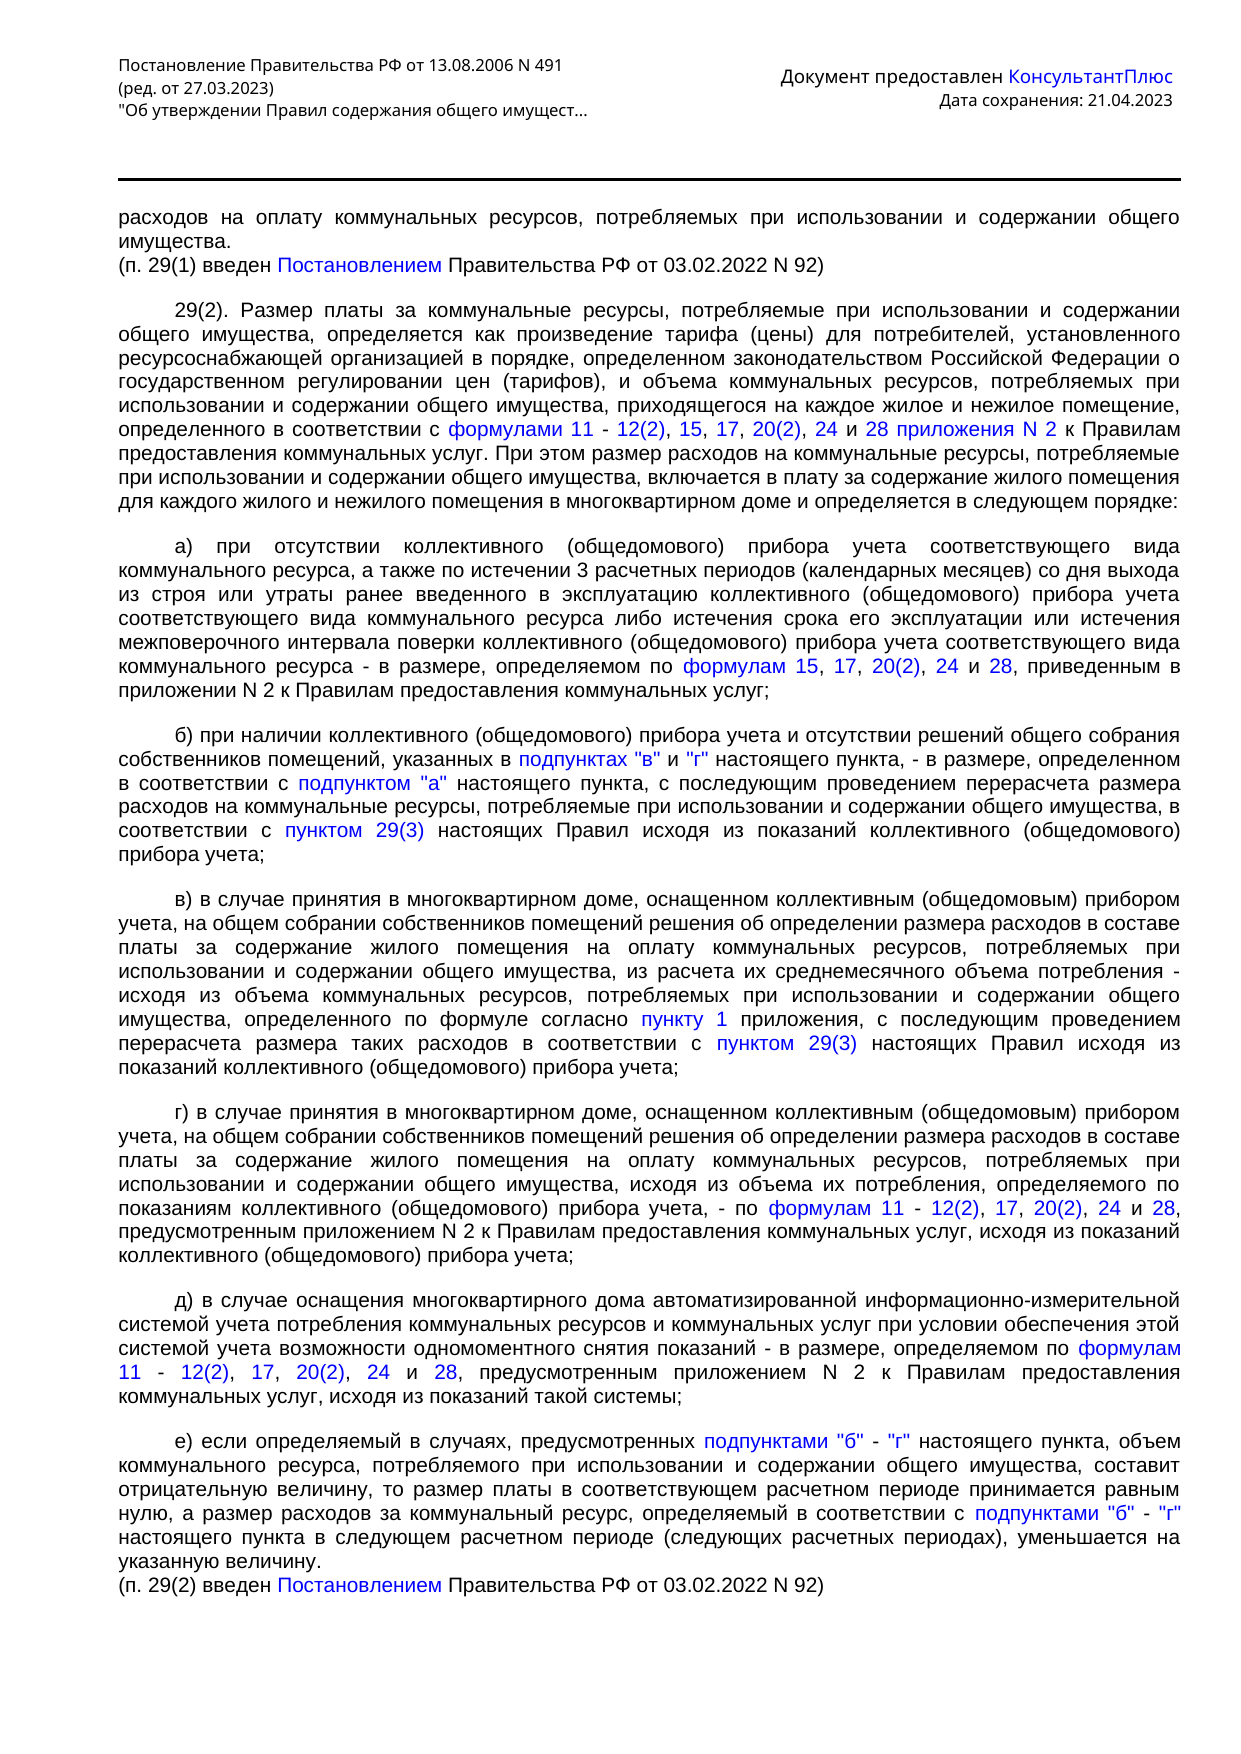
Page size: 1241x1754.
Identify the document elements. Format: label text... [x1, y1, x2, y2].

text (п. 29(2) введен Постановлением Правительства РФ от 03.02.2022 N 92) [118, 1572, 1181, 1596]
text 29(2). Размер платы за коммунальные ресурсы, потребляемые при использовании и содержании общего имущества, определяется как произведение тарифа (цены) для потребителей, установленного ресурсоснабжающей организацией в порядке, определенном законодательством Российской Федерации о государственном регулировании цен (тарифов), и объема коммунальных ресурсов, потребляемых при использовании и содержании общего имущества, приходящегося на каждое жилое и нежилое помещение, определенного в соответствии с формулами 11 - 12(2), 15, 17, 20(2), 24 и 28 приложения N 2 к Правилам предоставления коммунальных услуг. При этом размер расходов на коммунальные ресурсы, потребляемые при использовании и содержании общего имущества, включается в плату за содержание жилого помещения для каждого жилого и нежилого помещения в многоквартирном доме и определяется в следующем порядке: [118, 297, 1181, 513]
text д) в случае оснащения многоквартирного дома автоматизированной информационно-измерительной системой учета потребления коммунальных ресурсов и коммунальных услуг при условии обеспечения этой системой учета возможности одномоментного снятия показаний - в размере, определяемом по формулам 11 - 12(2), 17, 20(2), 24 и 28, предусмотренным приложением N 2 к Правилам предоставления коммунальных услуг, исходя из показаний такой системы; [118, 1288, 1181, 1408]
text в) в случае принятия в многоквартирном доме, оснащенном коллективным (общедомовым) прибором учета, на общем собрании собственников помещений решения об определении размера расходов в составе платы за содержание жилого помещения на оплату коммунальных ресурсов, потребляемых при использовании и содержании общего имущества, из расчета их среднемесячного объема потребления - исходя из объема коммунальных ресурсов, потребляемых при использовании и содержании общего имущества, определенного по формуле согласно пункту 1 приложения, с последующим проведением перерасчета размера таких расходов в соответствии с пунктом 29(3) настоящих Правил исходя из показаний коллективного (общедомового) прибора учета; [118, 887, 1181, 1079]
text б) при наличии коллективного (общедомового) прибора учета и отсутствии решений общего собрания собственников помещений, указанных в подпунктах "в" и "г" настоящего пункта, - в размере, определенном в соответствии с подпунктом "а" настоящего пункта, с последующим проведением перерасчета размера расходов на коммунальные ресурсы, потребляемые при использовании и содержании общего имущества, в соответствии с пунктом 29(3) настоящих Правил исходя из показаний коллективного (общедомового) прибора учета; [118, 722, 1181, 866]
text е) если определяемый в случаях, предусмотренных подпунктами "б" - "г" настоящего пункта, объем коммунального ресурса, потребляемого при использовании и содержании общего имущества, составит отрицательную величину, то размер платы в соответствующем расчетном периоде принимается равным нулю, а размер расходов за коммунальный ресурс, определяемый в соответствии с подпунктами "б" - "г" настоящего пункта в следующем расчетном периоде (следующих расчетных периодах), уменьшается на указанную величину. [118, 1429, 1181, 1572]
text а) при отсутствии коллективного (общедомового) прибора учета соответствующего вида коммунального ресурса, а также по истечении 3 расчетных периодов (календарных месяцев) со дня выхода из строя или утраты ранее введенного в эксплуатацию коллективного (общедомового) прибора учета соответствующего вида коммунального ресурса либо истечения срока его эксплуатации или истечения межповерочного интервала поверки коллективного (общедомового) прибора учета соответствующего вида коммунального ресурса - в размере, определяемом по формулам 15, 17, 20(2), 24 и 28, приведенным в приложении N 2 к Правилам предоставления коммунальных услуг; [118, 534, 1181, 702]
text г) в случае принятия в многоквартирном доме, оснащенном коллективным (общедомовым) прибором учета, на общем собрании собственников помещений решения об определении размера расходов в составе платы за содержание жилого помещения на оплату коммунальных ресурсов, потребляемых при использовании и содержании общего имущества, исходя из объема их потребления, определяемого по показаниям коллективного (общедомового) прибора учета, - по формулам 11 - 12(2), 17, 20(2), 24 и 28, предусмотренным приложением N 2 к Правилам предоставления коммунальных услуг, исходя из показаний коллективного (общедомового) прибора учета; [118, 1099, 1181, 1267]
text (п. 29(1) введен Постановлением Правительства РФ от 03.02.2022 N 92) [118, 253, 1181, 277]
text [118, 205, 1181, 253]
